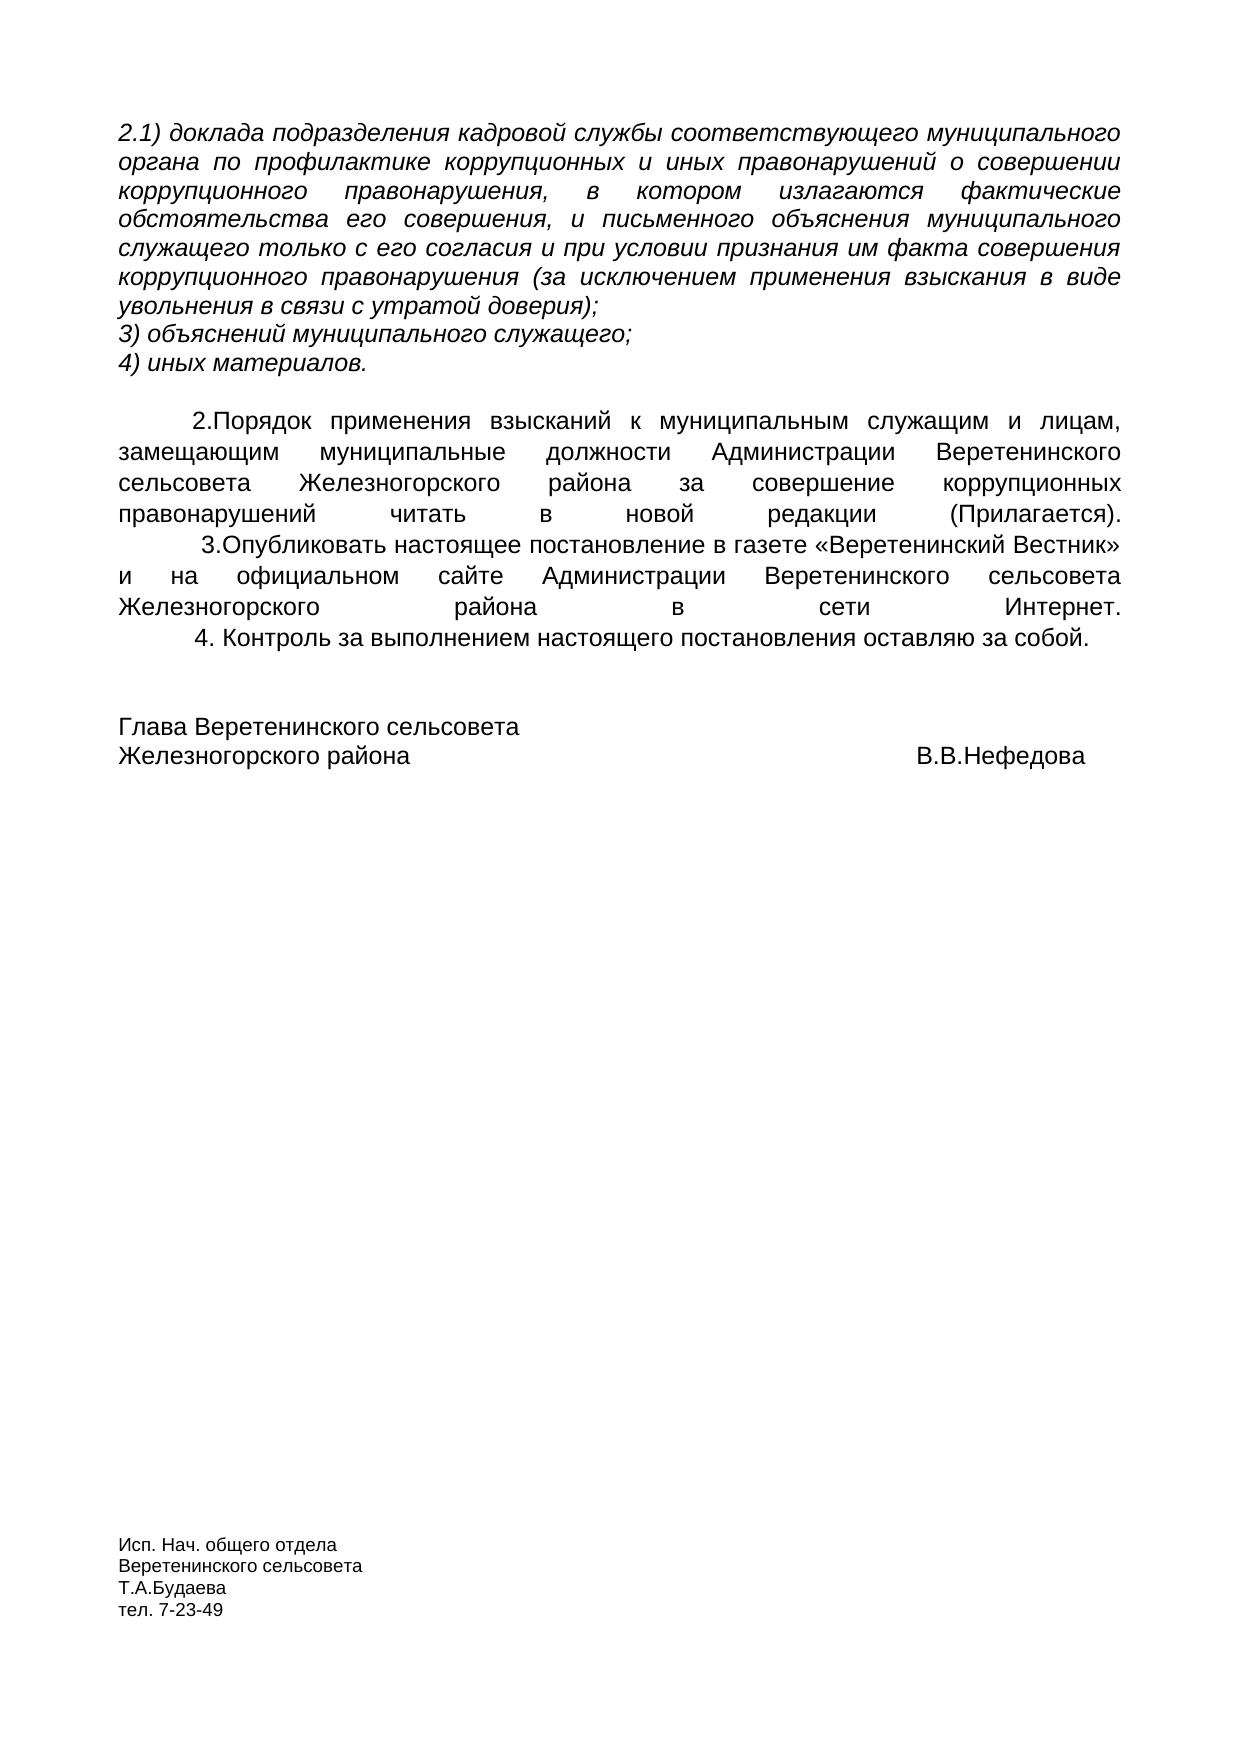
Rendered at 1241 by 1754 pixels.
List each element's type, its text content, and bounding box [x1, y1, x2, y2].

text Веретенинского сельсовета [118, 1555, 1122, 1577]
text 2.1) доклада подразделения кадровой службы соответствующего муниципального органа по профилактике коррупционных и иных правонарушений о совершении коррупционного правонарушения, в котором излагаются фактические обстоятельства его совершения, и письменного объяснения муниципального служащего только с его согласия и при условии признания им факта совершения коррупционного правонарушения (за исключением применения взыскания в виде увольнения в связи с утратой доверия); [118, 118, 1122, 319]
text 2.Порядок применения взысканий к муниципальным служащим и лицам, замещающим муниципальные должности Администрации Веретенинского сельсовета Железногорского района за совершение коррупционных правонарушений читать в новой редакции (Прилагается). 3.Опубликовать настоящее постановление в газете «Веретенинский Вестник» и на официальном сайте Администрации Веретенинского сельсовета Железногорского района в сети Интернет. 4. Контроль за выполнением настоящего постановления оставляю за собой. [118, 406, 1122, 652]
text 4) иных материалов. [118, 348, 1122, 377]
text Железногорского района В.В.Нефедова [118, 741, 1122, 770]
text тел. 7-23-49 [118, 1598, 1122, 1620]
text Т.А.Будаева [118, 1577, 1122, 1598]
text Глава Веретенинского сельсовета [118, 683, 1122, 741]
text 3) объяснений муниципального служащего; [118, 319, 1122, 348]
text Исп. Нач. общего отдела [118, 1534, 1122, 1555]
